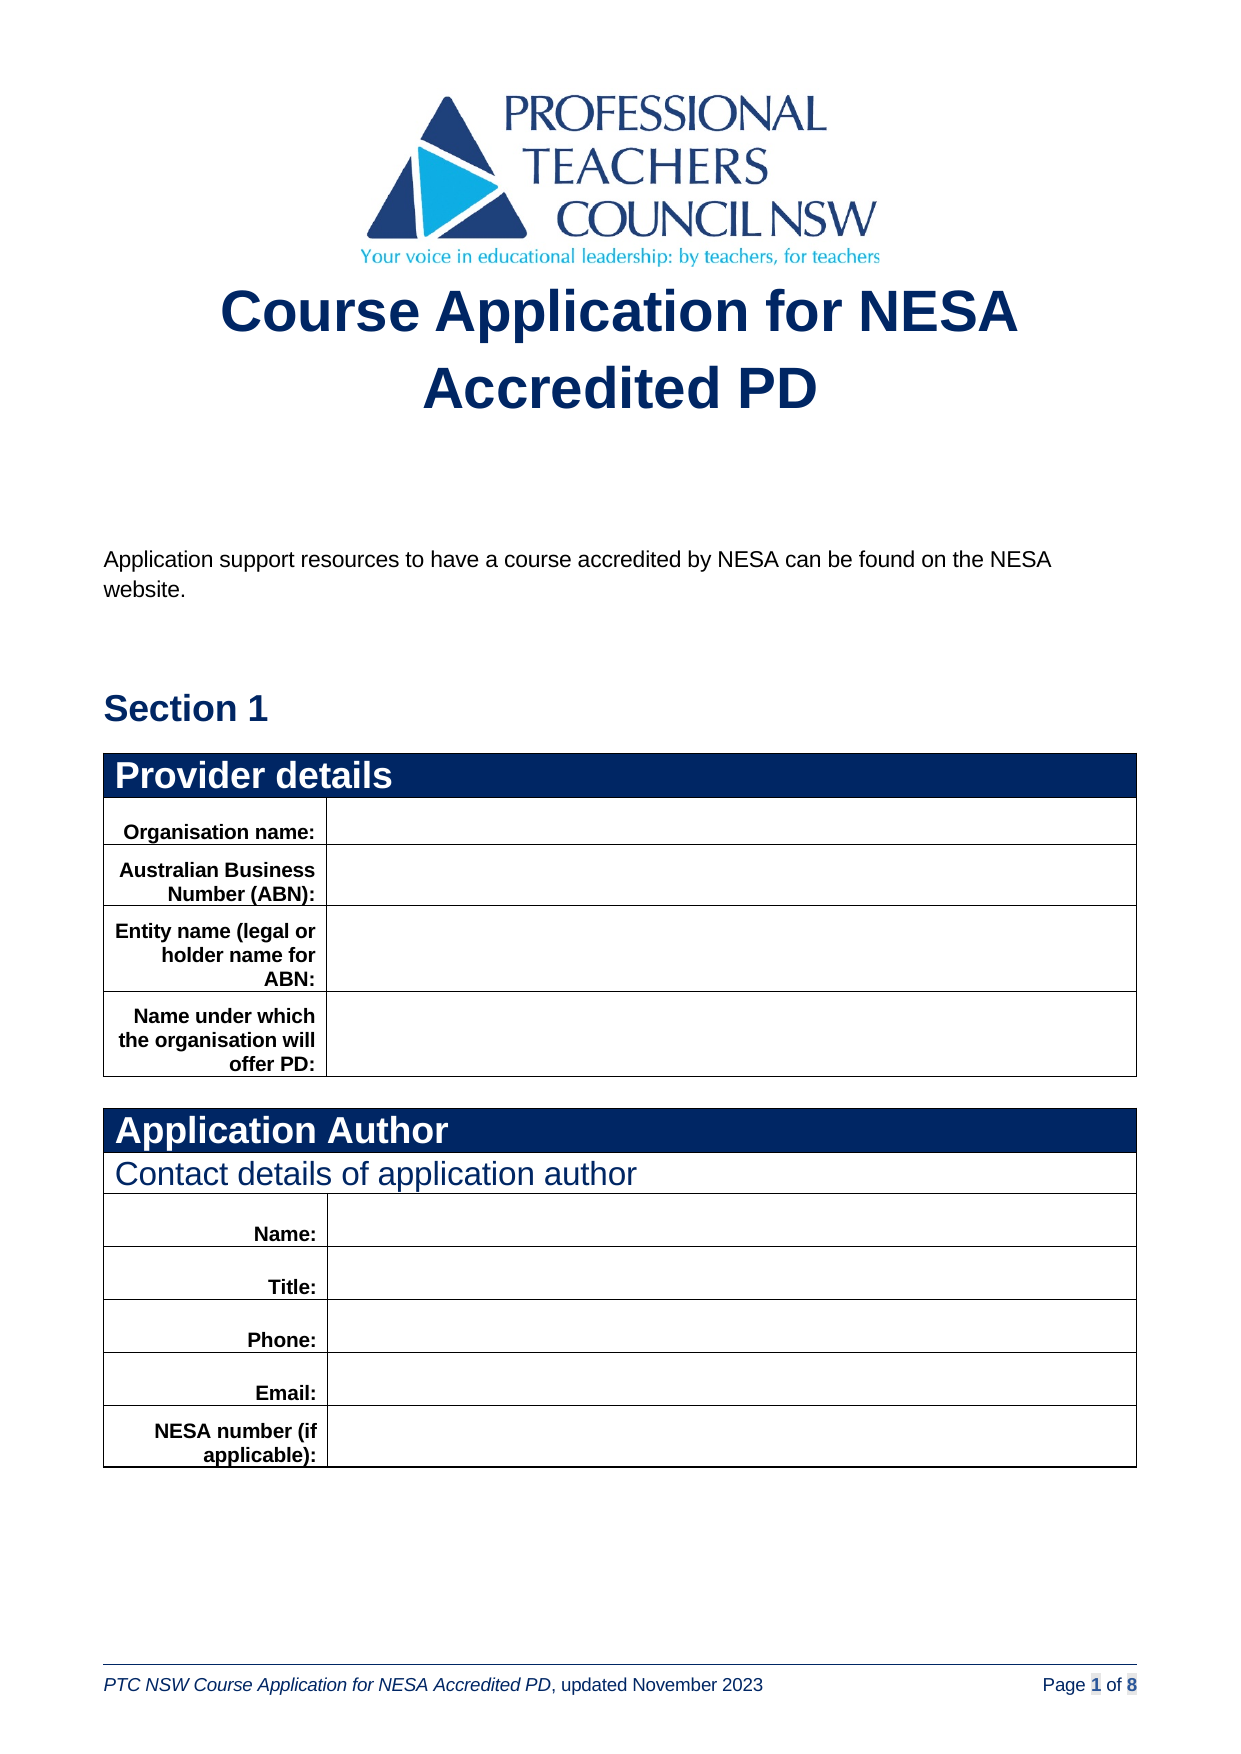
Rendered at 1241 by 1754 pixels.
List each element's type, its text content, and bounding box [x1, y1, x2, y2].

table_cell NESA number (if applicable): [104, 1406, 327, 1466]
table_cell Title: [104, 1247, 327, 1299]
table_cell Organisation name: [104, 798, 326, 844]
table_header Provider details [104, 754, 1136, 797]
text Application support resources to have a course accredited by NESA can be found on the NESA website. [103, 546, 1137, 602]
table_cell Australian Business Number (ABN): [104, 845, 326, 905]
table_cell [327, 906, 1136, 991]
table_cell [328, 1406, 1136, 1466]
table_cell [327, 798, 1136, 844]
table_cell Name under which the organisation will offer PD: [104, 992, 326, 1076]
table_cell [327, 992, 1136, 1076]
table_header Application Author [104, 1109, 1136, 1152]
table_cell Name: [104, 1194, 327, 1246]
table_cell [327, 845, 1136, 905]
table_cell [328, 1247, 1136, 1299]
table_cell [328, 1300, 1136, 1352]
table_cell Contact details of application author [104, 1153, 1136, 1193]
table_cell [328, 1353, 1136, 1405]
picture [360, 88, 880, 267]
table_cell Phone: [104, 1300, 327, 1352]
table_cell Entity name (legal or holder name for ABN: [104, 906, 326, 991]
table_cell [328, 1194, 1136, 1246]
subtitle Section 1 [103, 686, 1137, 729]
table_cell Email: [104, 1353, 327, 1405]
